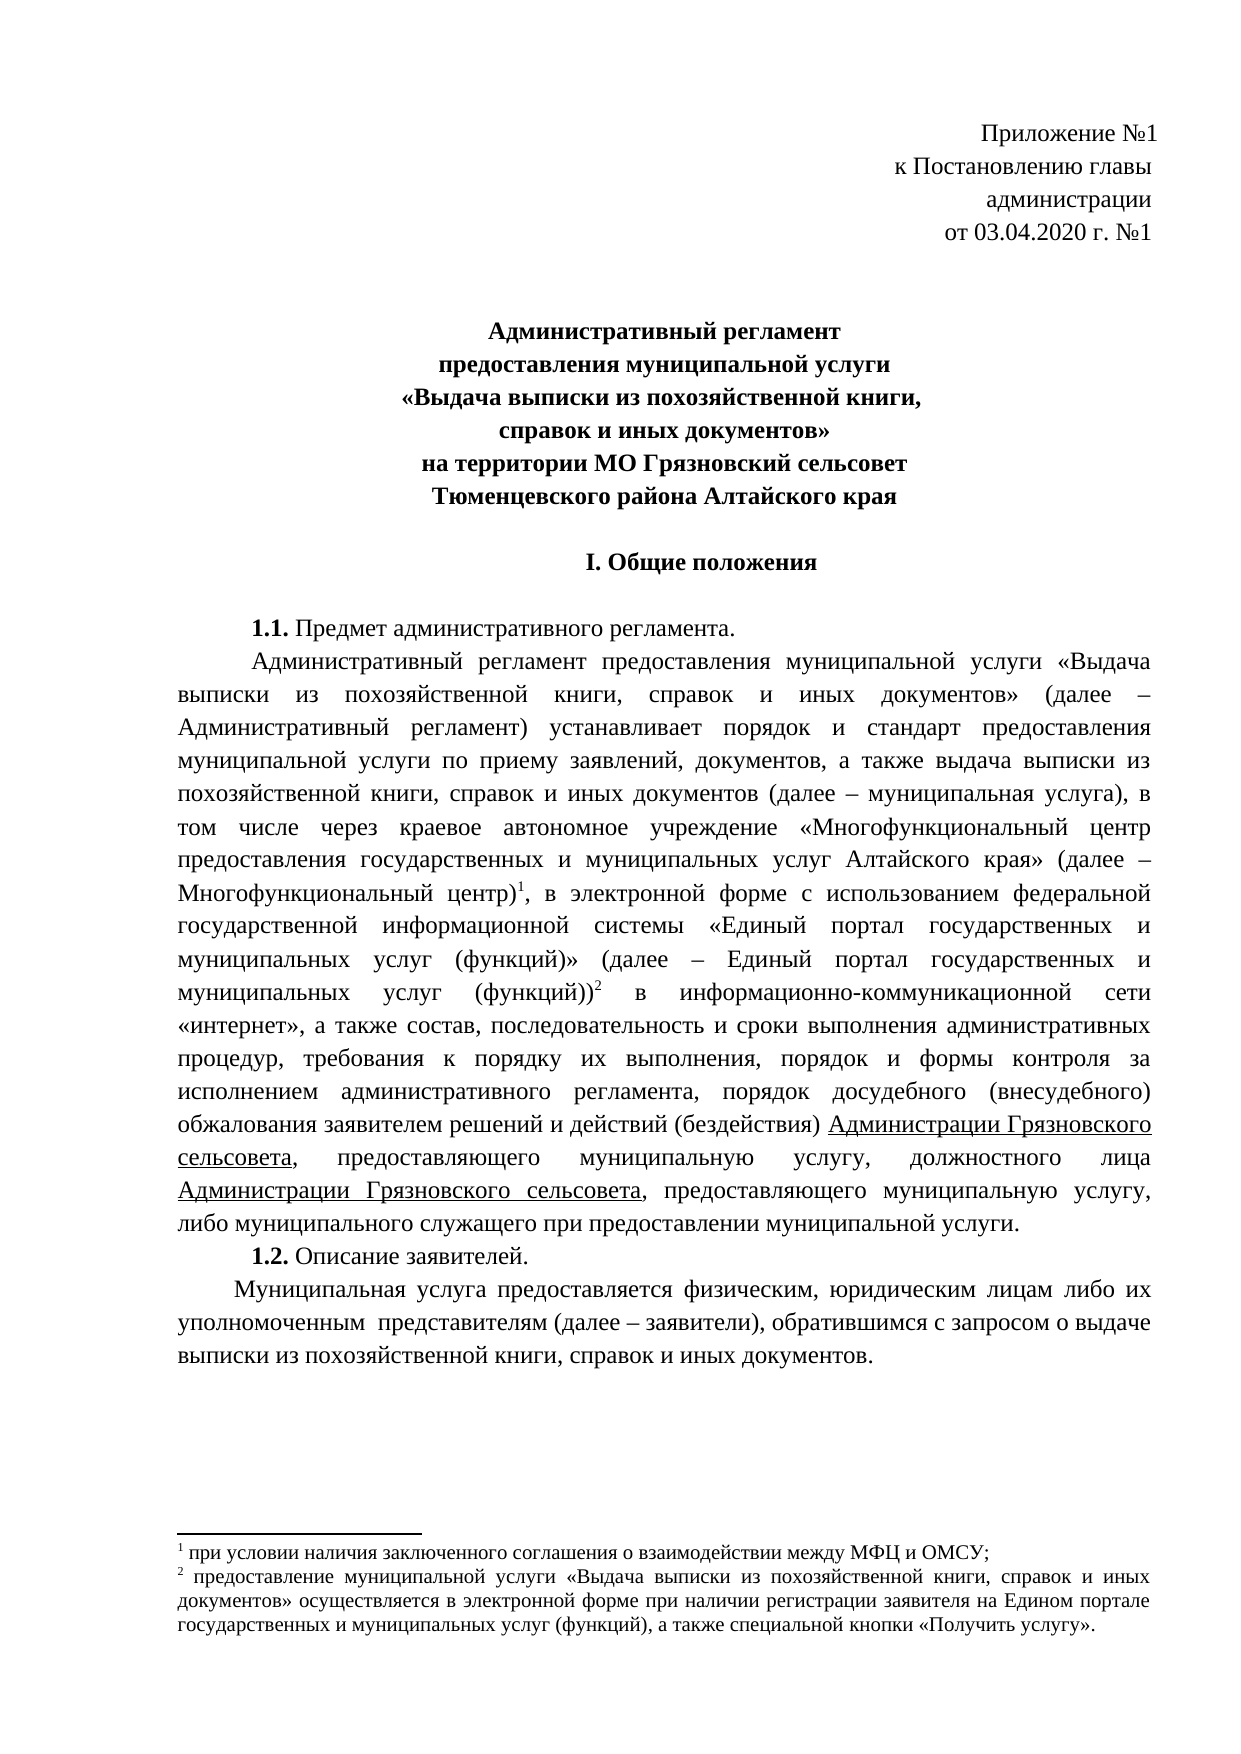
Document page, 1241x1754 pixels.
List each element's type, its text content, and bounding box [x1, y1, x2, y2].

text к Постановлению главы [177, 151, 1152, 180]
text 1.2. Описание заявителей. [177, 1241, 1152, 1269]
text I. Общие положения [251, 547, 1152, 576]
text предоставления муниципальной услуги [177, 349, 1152, 378]
text Административный регламент предоставления муниципальной услуги «Выдача выписки из похозяйственной книги, справок и иных документов» (далее – Административный регламент) устанавливает порядок и стандарт предоставления муниципальной услуги по приему заявлений, документов, а также выдача выписки из похозяйственной книги, справок и иных документов (далее – муниципальная услуга), в том числе через краевое автономное учреждение «Многофункциональный центр предоставления государственных и муниципальных услуг Алтайского края» (далее – Многофункциональный центр), в электронной форме с использованием федеральной государственной информационной системы «Единый портал государственных и муниципальных услуг (функций)» (далее – Единый портал государственных и муниципальных услуг (функций)) в информационно-коммуникационной сети «интернет», а также состав, последовательность и сроки выполнения административных процедур, требования к порядку их выполнения, порядок и формы контроля за исполнением административного регламента, порядок досудебного (внесудебного) обжалования заявителем решений и действий (бездействия) Администрации Грязновского сельсовета, предоставляющего муниципальную услугу, должностного лица Администрации Грязновского сельсовета, предоставляющего муниципальную услугу, либо муниципального служащего при предоставлении муниципальной услуги. [177, 646, 1152, 1237]
text Тюменцевского района Алтайского края [177, 481, 1152, 510]
text «Выдача выписки из похозяйственной книги, справок и иных документов» [177, 382, 1152, 444]
text 1.1. Предмет административного регламента. [177, 613, 1152, 642]
text на территории МО Грязновский сельсовет [177, 448, 1152, 477]
text от 03.04.2020 г. №1 [177, 217, 1152, 246]
text Административный регламент [177, 316, 1152, 345]
text администрации [177, 184, 1152, 213]
text Муниципальная услуга предоставляется физическим, юридическим лицам либо их уполномоченным представителям (далее – заявители), обратившимся с запросом о выдаче выписки из похозяйственной книги, справок и иных документов. [177, 1274, 1152, 1369]
text Приложение №1 [177, 118, 1158, 147]
